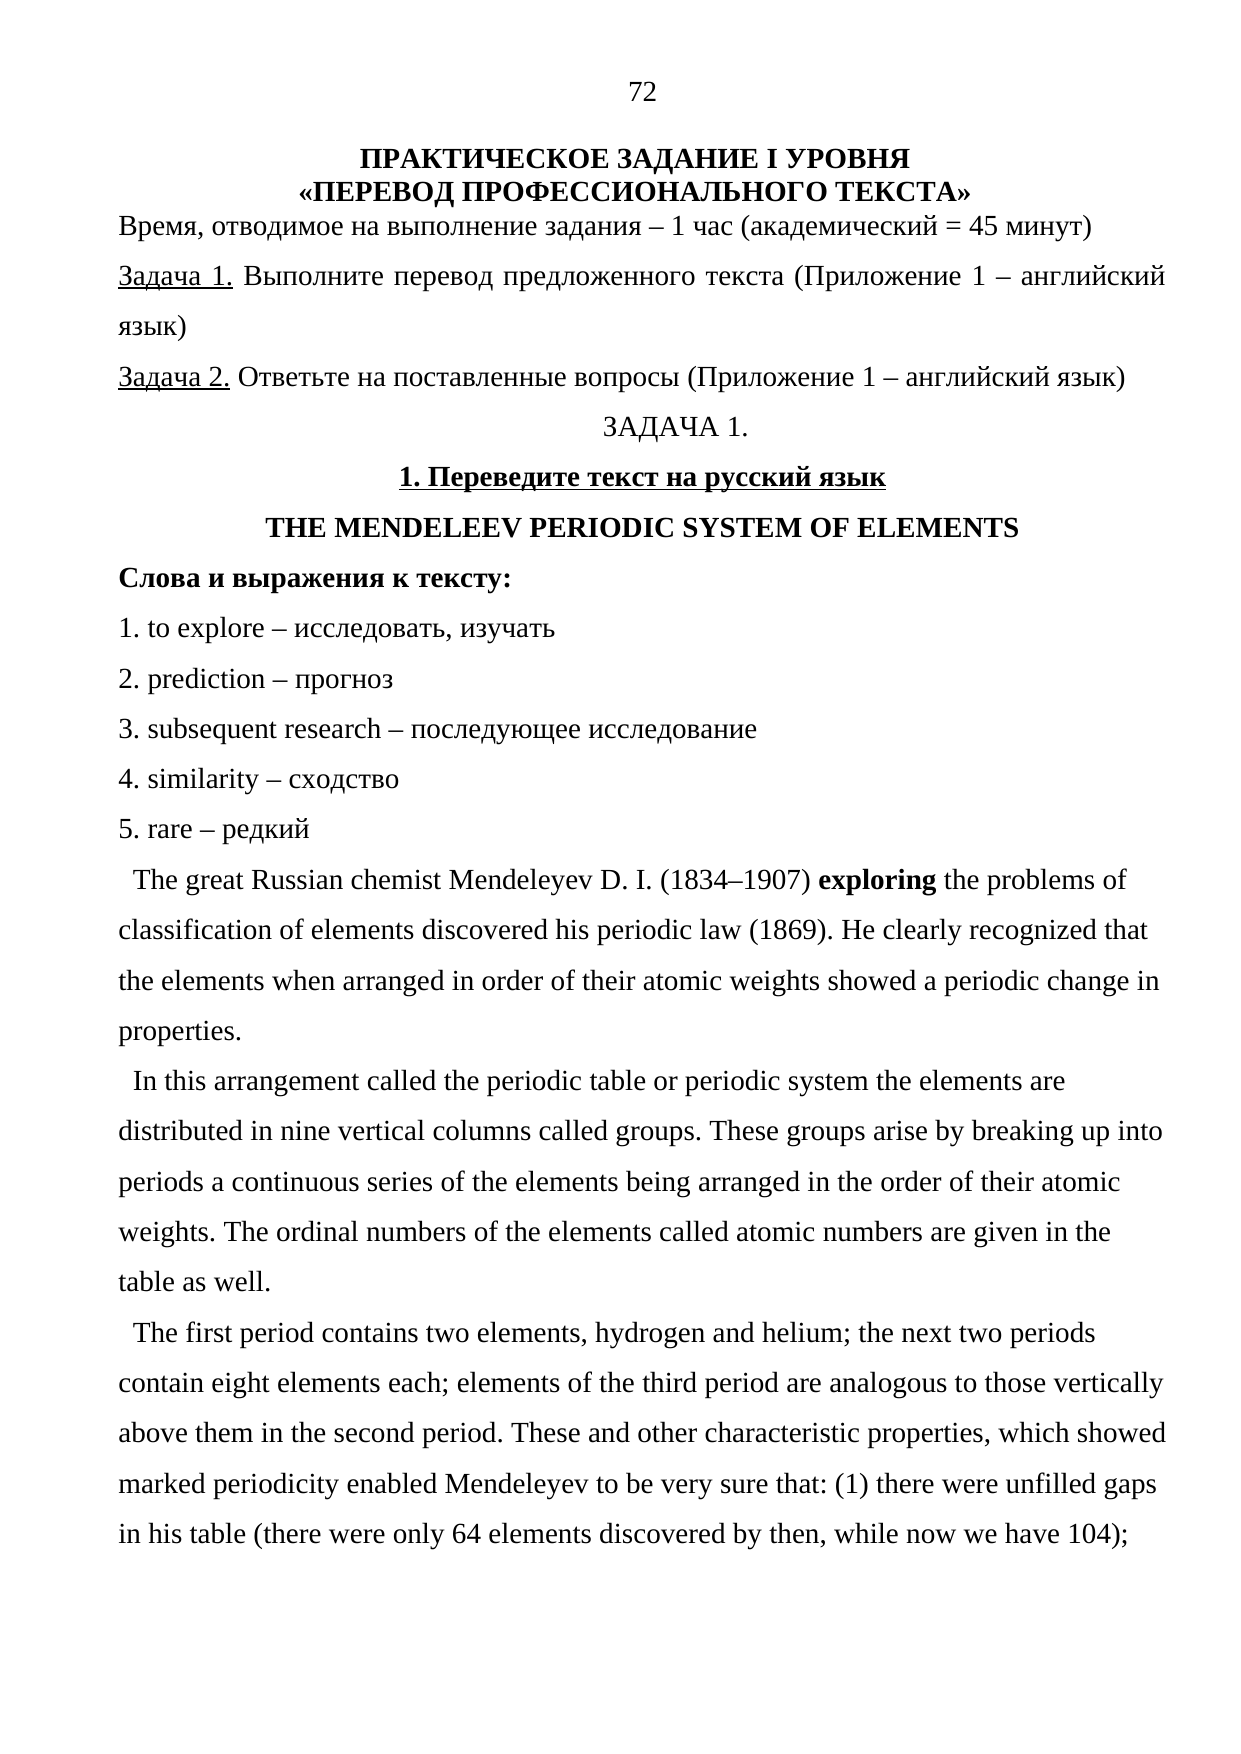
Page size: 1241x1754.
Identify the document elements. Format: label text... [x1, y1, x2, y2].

text ЗАДАЧА 1. 1. Переведите текст на русский язык [118, 409, 1167, 493]
text Время, отводимое на выполнение задания – 1 час (академический = 45 минут) [118, 208, 1167, 241]
text Задача 2. Ответьте на поставленные вопросы (Приложение 1 – английский язык) [118, 359, 1167, 392]
text «ПЕРЕВОД ПРОФЕССИОНАЛЬНОГО ТЕКСТА» [192, 174, 1078, 208]
text THE MENDELEEV PERIODIC SYSTEM OF ELEMENTS [118, 510, 1167, 543]
text ПРАКТИЧЕСКОЕ ЗАДАНИЕ I УРОВНЯ [192, 141, 1078, 174]
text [118, 560, 1167, 1549]
text Задача 1. Выполните перевод предложенного текста (Приложение 1 – английский язык) [118, 258, 1167, 342]
